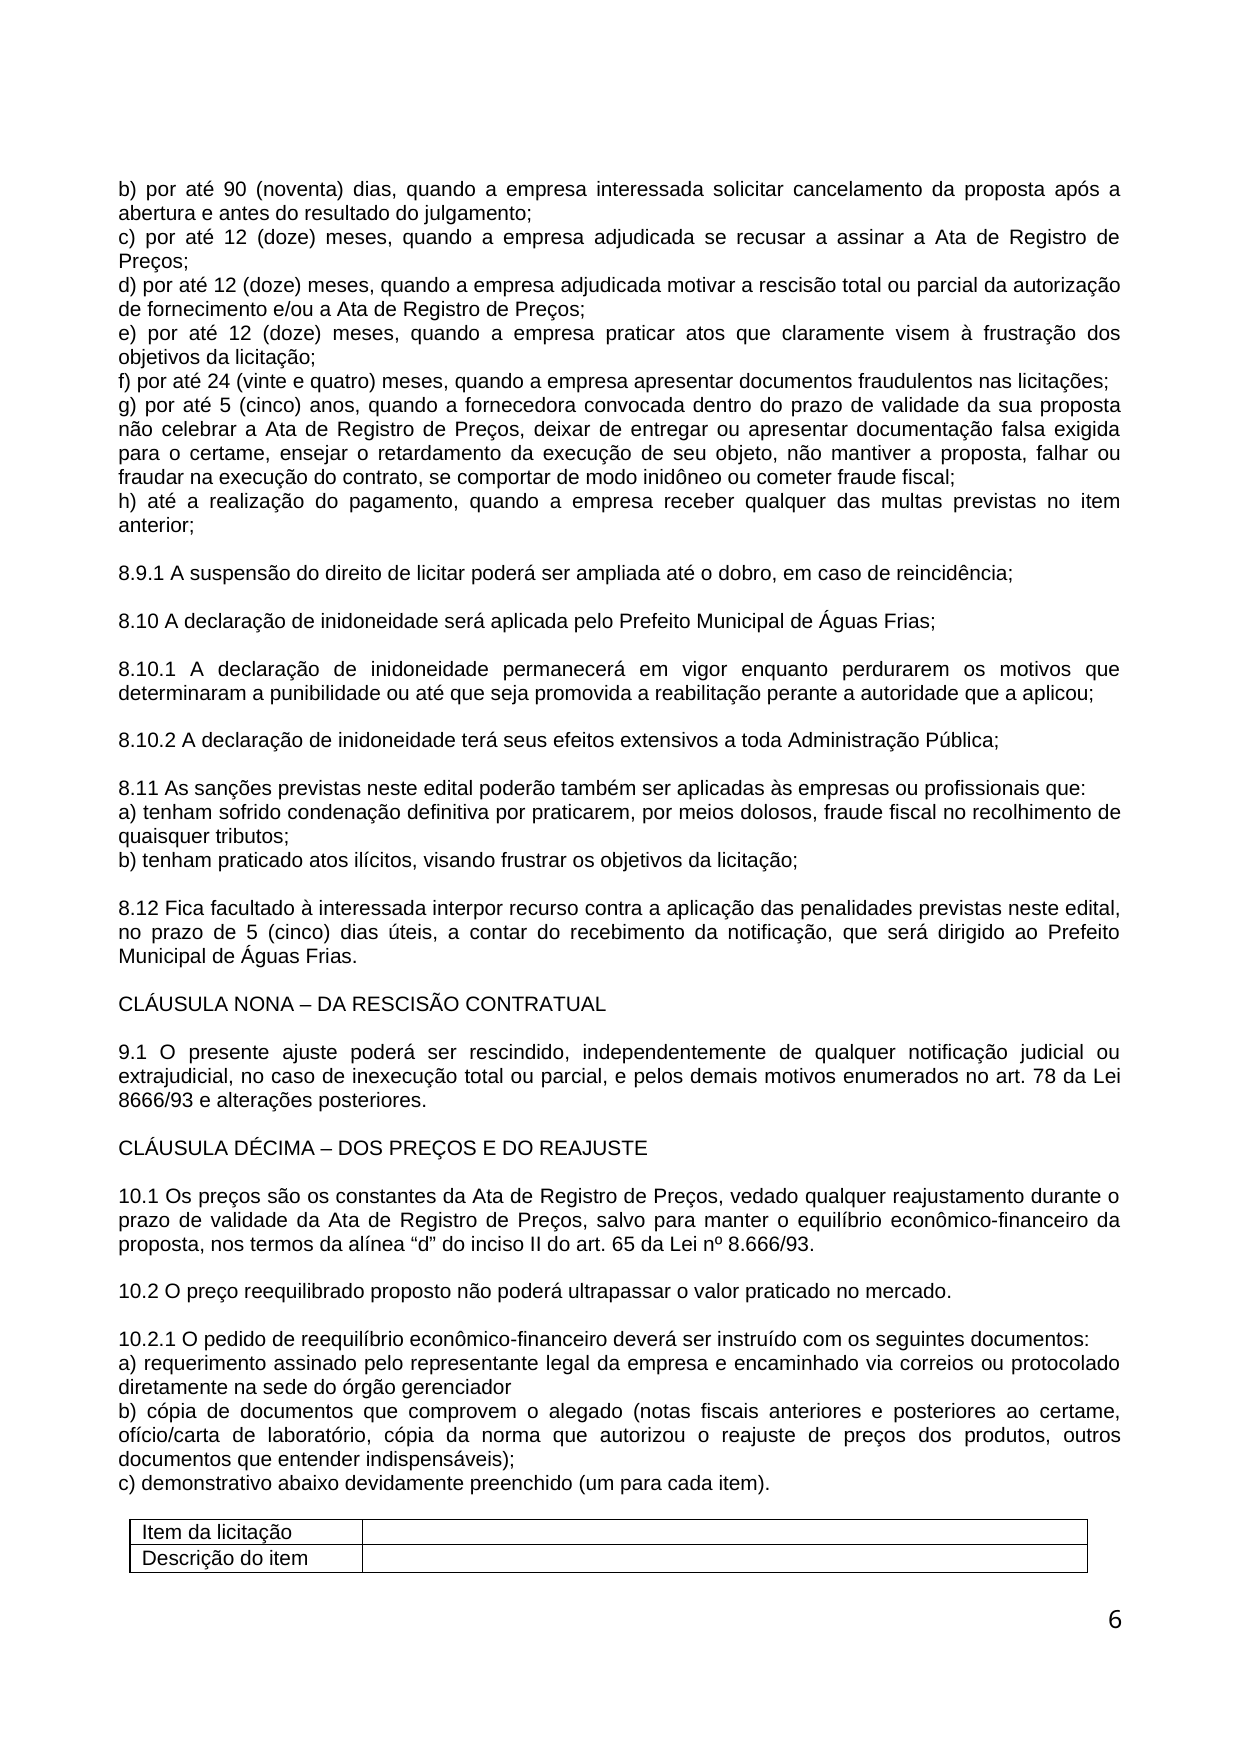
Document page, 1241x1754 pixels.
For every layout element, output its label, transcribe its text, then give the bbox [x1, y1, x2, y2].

text 10.2.1 O pedido de reequilíbrio econômico-financeiro deverá ser instruído com os seguintes documentos: [118, 1327, 1122, 1351]
text 8.9.1 A suspensão do direito de licitar poderá ser ampliada até o dobro, em caso de reincidência; [118, 561, 1122, 584]
text b) cópia de documentos que comprovem o alegado (notas fiscais anteriores e posteriores ao certame, ofício/carta de laboratório, cópia da norma que autorizou o reajuste de preços dos produtos, outros documentos que entender indispensáveis); [118, 1399, 1122, 1471]
text 8.10.2 A declaração de inidoneidade terá seus efeitos extensivos a toda Administração Pública; [118, 728, 1122, 752]
text a) requerimento assinado pelo representante legal da empresa e encaminhado via correios ou protocolado diretamente na sede do órgão gerenciador [118, 1351, 1122, 1399]
text a) tenham sofrido condenação definitiva por praticarem, por meios dolosos, fraude fiscal no recolhimento de quaisquer tributos; [118, 800, 1122, 848]
text 10.1 Os preços são os constantes da Ata de Registro de Preços, vedado qualquer reajustamento durante o prazo de validade da Ata de Registro de Preços, salvo para manter o equilíbrio econômico-financeiro da proposta, nos termos da alínea “d” do inciso II do art. 65 da Lei nº 8.666/93. [118, 1183, 1122, 1255]
table_cell [363, 1545, 1087, 1572]
text 8.10.1 A declaração de inidoneidade permanecerá em vigor enquanto perdurarem os motivos que determinaram a punibilidade ou até que seja promovida a reabilitação perante a autoridade que a aplicou; [118, 656, 1122, 704]
table_header Item da licitação [131, 1520, 362, 1544]
text CLÁUSULA DÉCIMA – DOS PREÇOS E DO REAJUSTE [118, 1136, 1122, 1159]
text c) demonstrativo abaixo devidamente preenchido (um para cada item). [118, 1471, 1122, 1495]
text e) por até 12 (doze) meses, quando a empresa praticar atos que claramente visem à frustração dos objetivos da licitação; [118, 321, 1122, 369]
text 8.11 As sanções previstas neste edital poderão também ser aplicadas às empresas ou profissionais que: [118, 776, 1122, 800]
text b) tenham praticado atos ilícitos, visando frustrar os objetivos da licitação; [118, 848, 1122, 872]
text 8.12 Fica facultado à interessada interpor recurso contra a aplicação das penalidades previstas neste edital, no prazo de 5 (cinco) dias úteis, a contar do recebimento da notificação, que será dirigido ao Prefeito Municipal de Águas Frias. [118, 896, 1122, 968]
table_cell Descrição do item [131, 1545, 362, 1572]
text 8.10 A declaração de inidoneidade será aplicada pelo Prefeito Municipal de Águas Frias; [118, 608, 1122, 632]
text g) por até 5 (cinco) anos, quando a fornecedora convocada dentro do prazo de validade da sua proposta não celebrar a Ata de Registro de Preços, deixar de entregar ou apresentar documentação falsa exigida para o certame, ensejar o retardamento da execução de seu objeto, não mantiver a proposta, falhar ou fraudar na execução do contrato, se comportar de modo inidôneo ou cometer fraude fiscal; [118, 393, 1122, 489]
text 10.2 O preço reequilibrado proposto não poderá ultrapassar o valor praticado no mercado. [118, 1279, 1122, 1303]
text b) por até 90 (noventa) dias, quando a empresa interessada solicitar cancelamento da proposta após a abertura e antes do resultado do julgamento; [118, 177, 1122, 225]
text d) por até 12 (doze) meses, quando a empresa adjudicada motivar a rescisão total ou parcial da autorização de fornecimento e/ou a Ata de Registro de Preços; [118, 273, 1122, 321]
table_header [363, 1520, 1087, 1544]
text h) até a realização do pagamento, quando a empresa receber qualquer das multas previstas no item anterior; [118, 489, 1122, 537]
text CLÁUSULA NONA – DA RESCISÃO CONTRATUAL [118, 992, 1122, 1016]
text c) por até 12 (doze) meses, quando a empresa adjudicada se recusar a assinar a Ata de Registro de Preços; [118, 225, 1122, 273]
text 9.1 O presente ajuste poderá ser rescindido, independentemente de qualquer notificação judicial ou extrajudicial, no caso de inexecução total ou parcial, e pelos demais motivos enumerados no art. 78 da Lei 8666/93 e alterações posteriores. [118, 1040, 1122, 1112]
text f) por até 24 (vinte e quatro) meses, quando a empresa apresentar documentos fraudulentos nas licitações; [118, 369, 1122, 393]
